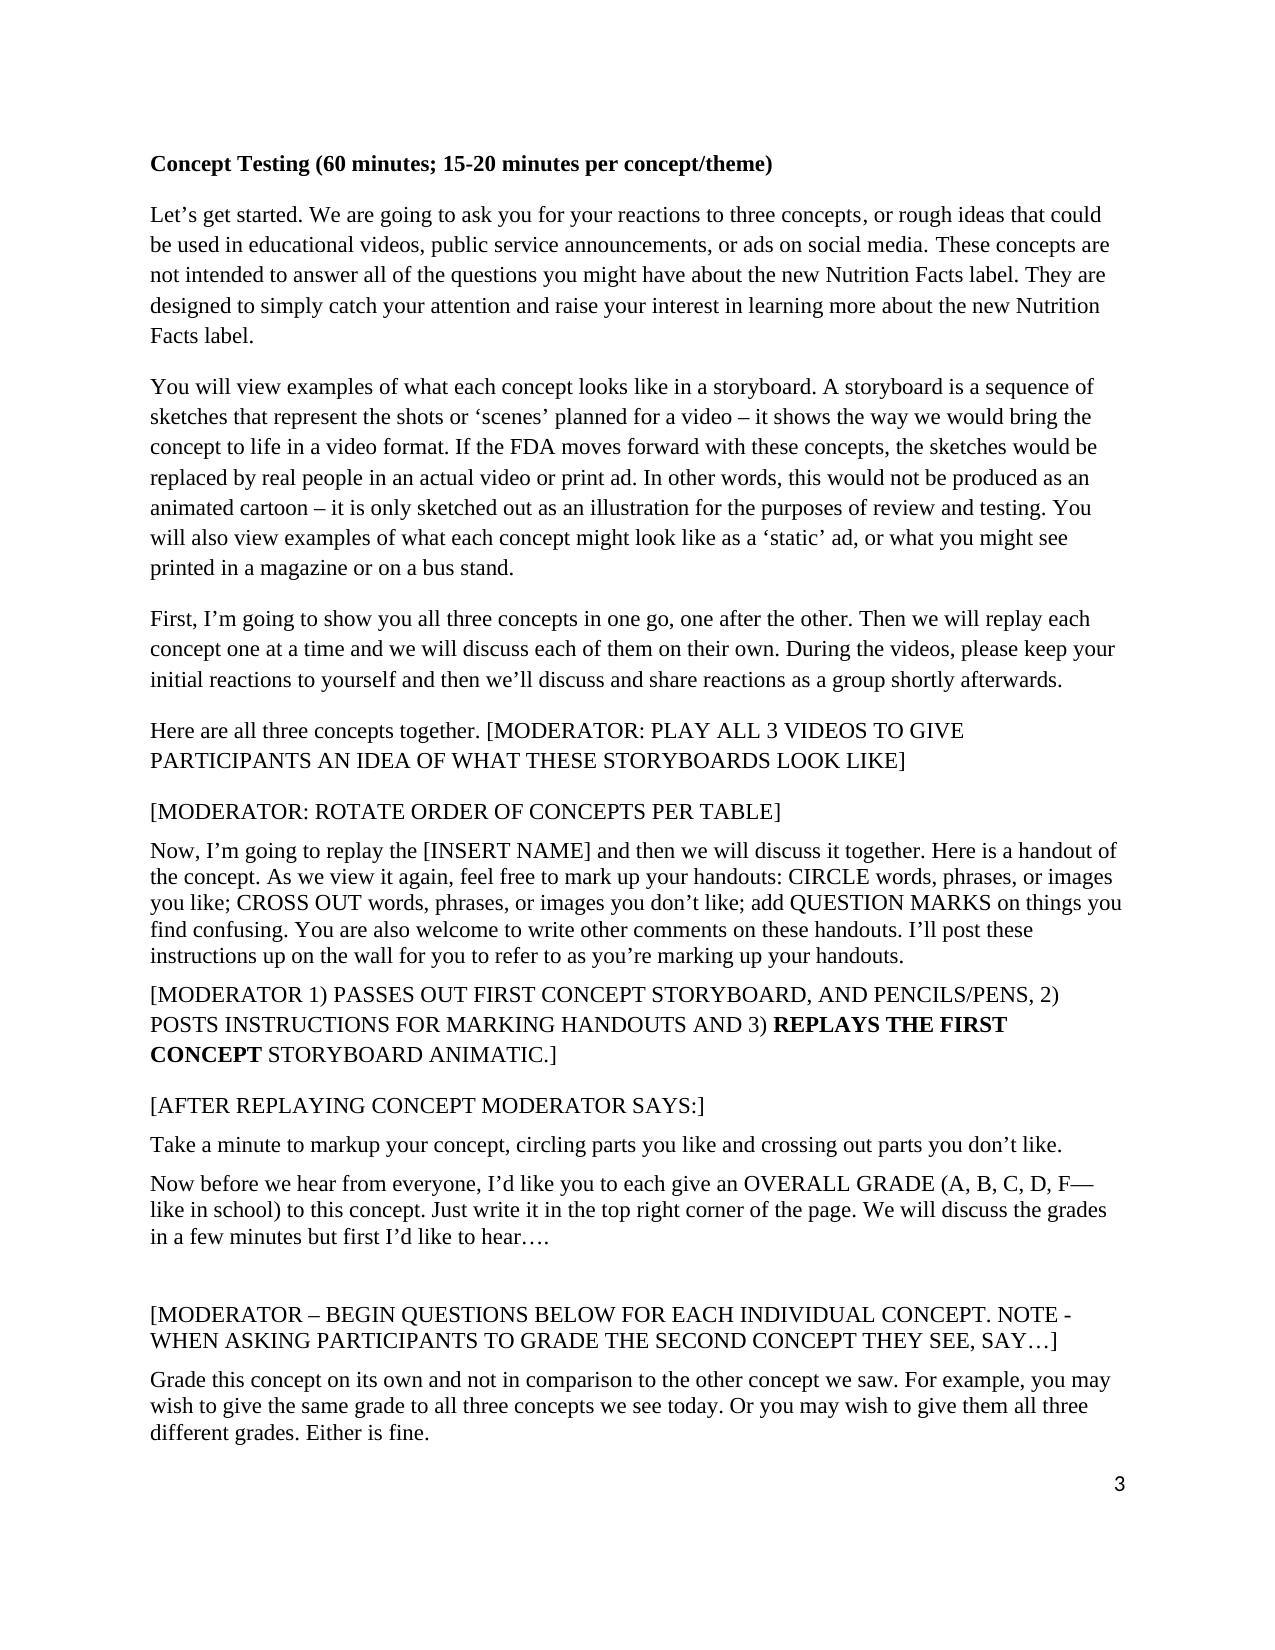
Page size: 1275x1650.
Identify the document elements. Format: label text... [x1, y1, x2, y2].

text Now, I’m going to replay the [INSERT NAME] and then we will discuss it together. Here is a handout of the concept. As we view it again, feel free to mark up your handouts: CIRCLE words, phrases, or images you like; CROSS OUT words, phrases, or images you don’t like; add QUESTION MARKS on things you find confusing. You are also welcome to write other comments on these handouts. I’ll post these instructions up on the wall for you to refer to as you’re marking up your handouts. [150, 837, 1125, 968]
text Concept Testing (60 minutes; 15-20 minutes per concept/theme) [150, 150, 1125, 176]
text Let’s get started. We are going to ask you for your reactions to three concepts, or rough ideas that could be used in educational videos, public service announcements, or ads on social media. These concepts are not intended to answer all of the questions you might have about the new Nutrition Facts label. They are designed to simply catch your attention and raise your interest in learning more about the new Nutrition Facts label. [150, 201, 1125, 348]
text [MODERATOR: ROTATE ORDER OF CONCEPTS PER TABLE] [150, 798, 1125, 824]
text Grade this concept on its own and not in comparison to the other concept we saw. For example, you may wish to give the same grade to all three concepts we see today. Or you may wish to give them all three different grades. Either is fine. [150, 1366, 1125, 1445]
text First, I’m going to show you all three concepts in one go, one after the other. Then we will replay each concept one at a time and we will discuss each of them on their own. During the videos, please keep your initial reactions to yourself and then we’ll discuss and share reactions as a group shortly afterwards. [150, 605, 1125, 692]
text Take a minute to markup your concept, circling parts you like and crossing out parts you don’t like. [150, 1131, 1125, 1158]
text [MODERATOR 1) PASSES OUT FIRST CONCEPT STORYBOARD, AND PENCILS/PENS, 2) POSTS INSTRUCTIONS FOR MARKING HANDOUTS AND 3) REPLAYS THE FIRST CONCEPT STORYBOARD ANIMATIC.] [150, 981, 1125, 1068]
text You will view examples of what each concept looks like in a storyboard. A storyboard is a sequence of sketches that represent the shots or ‘scenes’ planned for a video – it shows the way we would bring the concept to life in a video format. If the FDA moves forward with these concepts, the sketches would be replaced by real people in an actual video or print ad. In other words, this would not be produced as an animated cartoon – it is only sketched out as an illustration for the purposes of review and testing. You will also view examples of what each concept might look like as a ‘static’ ad, or what you might see printed in a magazine or on a bus stand. [150, 373, 1125, 581]
text [AFTER REPLAYING CONCEPT MODERATOR SAYS:] [150, 1092, 1125, 1119]
text Here are all three concepts together. [MODERATOR: PLAY ALL 3 VIDEOS TO GIVE PARTICIPANTS AN IDEA OF WHAT THESE STORYBOARDS LOOK LIKE] [150, 717, 1125, 773]
text [MODERATOR – BEGIN QUESTIONS BELOW FOR EACH INDIVIDUAL CONCEPT. NOTE - WHEN ASKING PARTICIPANTS TO GRADE THE SECOND CONCEPT THEY SEE, SAY…] [150, 1301, 1125, 1353]
text Now before we hear from everyone, I’d like you to each give an OVERALL GRADE (A, B, C, D, F—like in school) to this concept. Just write it in the top right corner of the page. We will discuss the grades in a few minutes but first I’d like to hear…. [150, 1170, 1125, 1249]
